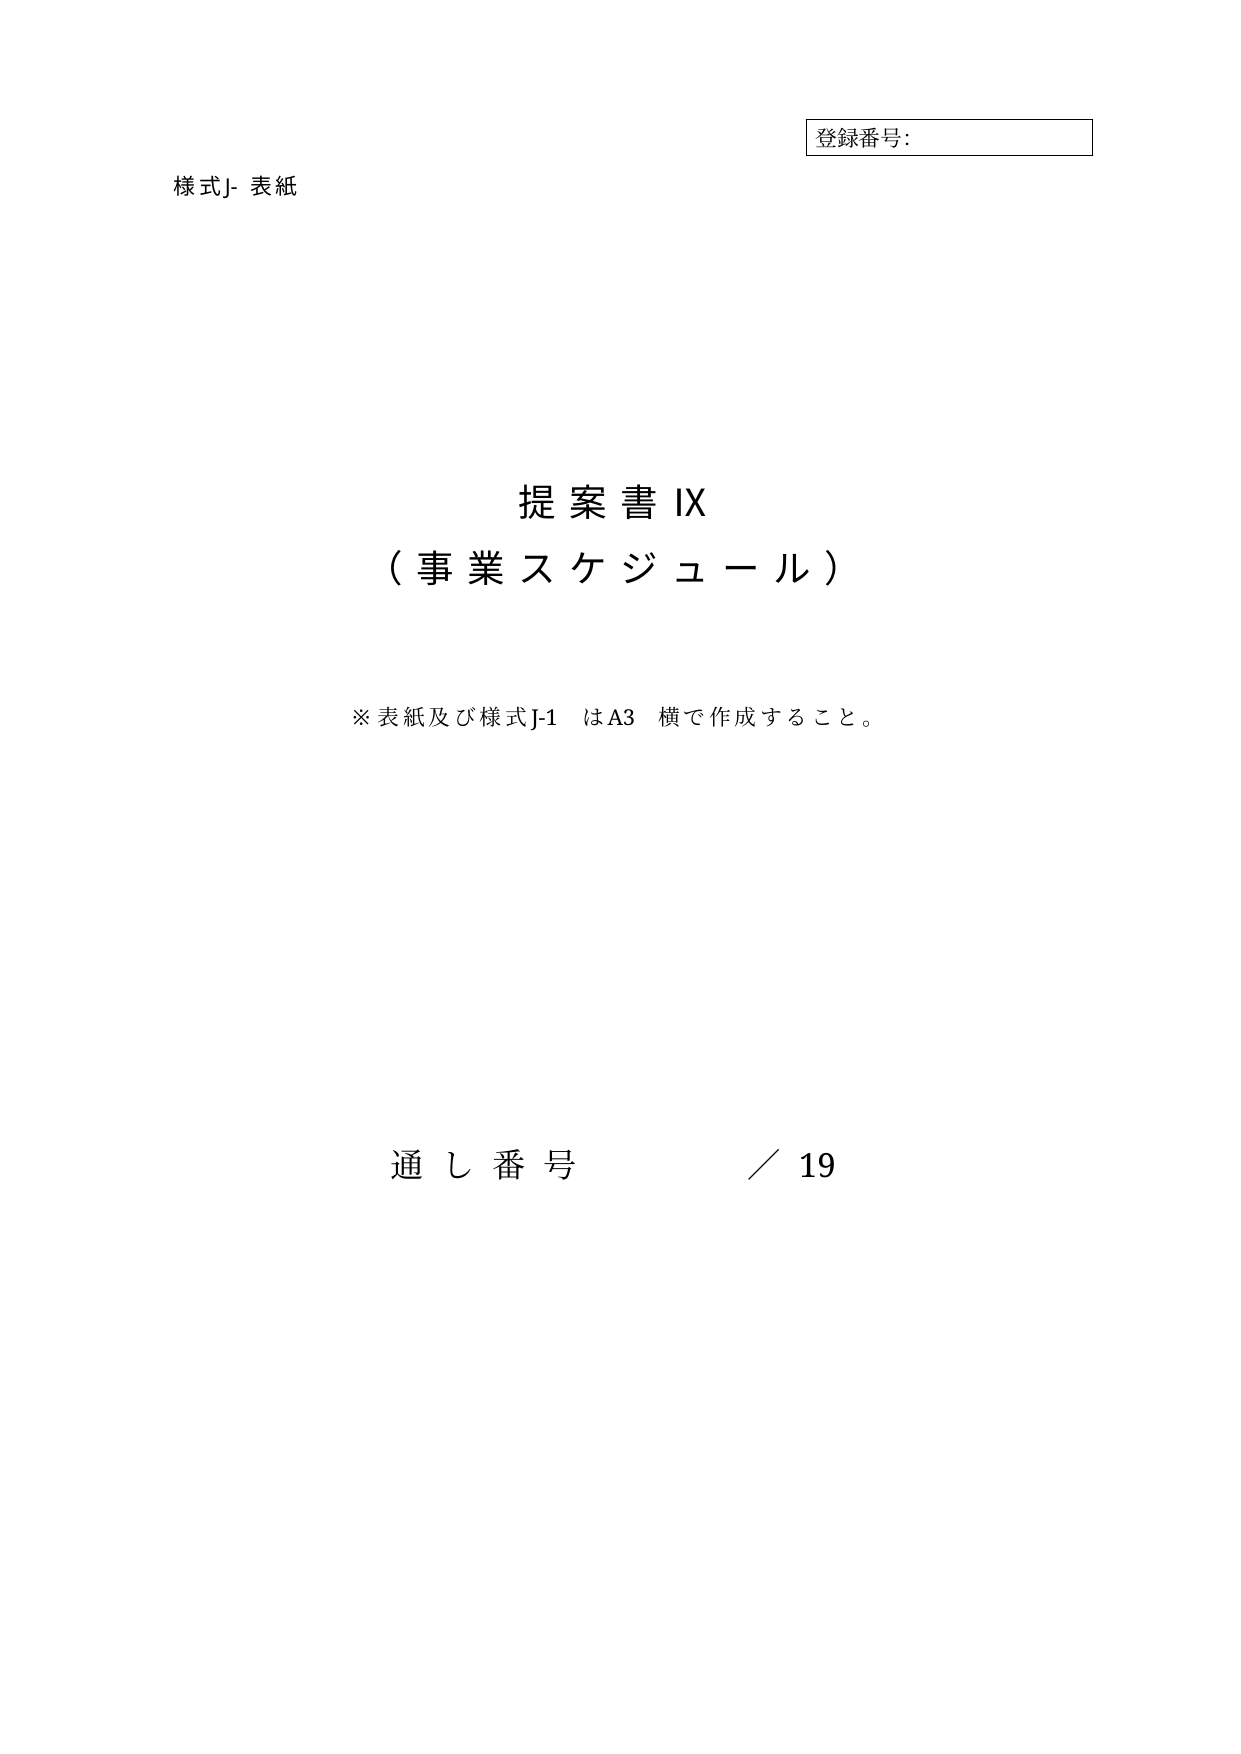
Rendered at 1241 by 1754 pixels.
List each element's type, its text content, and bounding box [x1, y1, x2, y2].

subtitle 様式J-表紙 [148, 169, 1092, 202]
text 通し番号 ／19 [148, 1129, 1092, 1196]
text ※表紙及び様式J-1はA3横で作成すること。 [148, 699, 1092, 732]
text （事業スケジュール） [148, 533, 1092, 599]
text 提案書Ⅸ [148, 467, 1092, 533]
